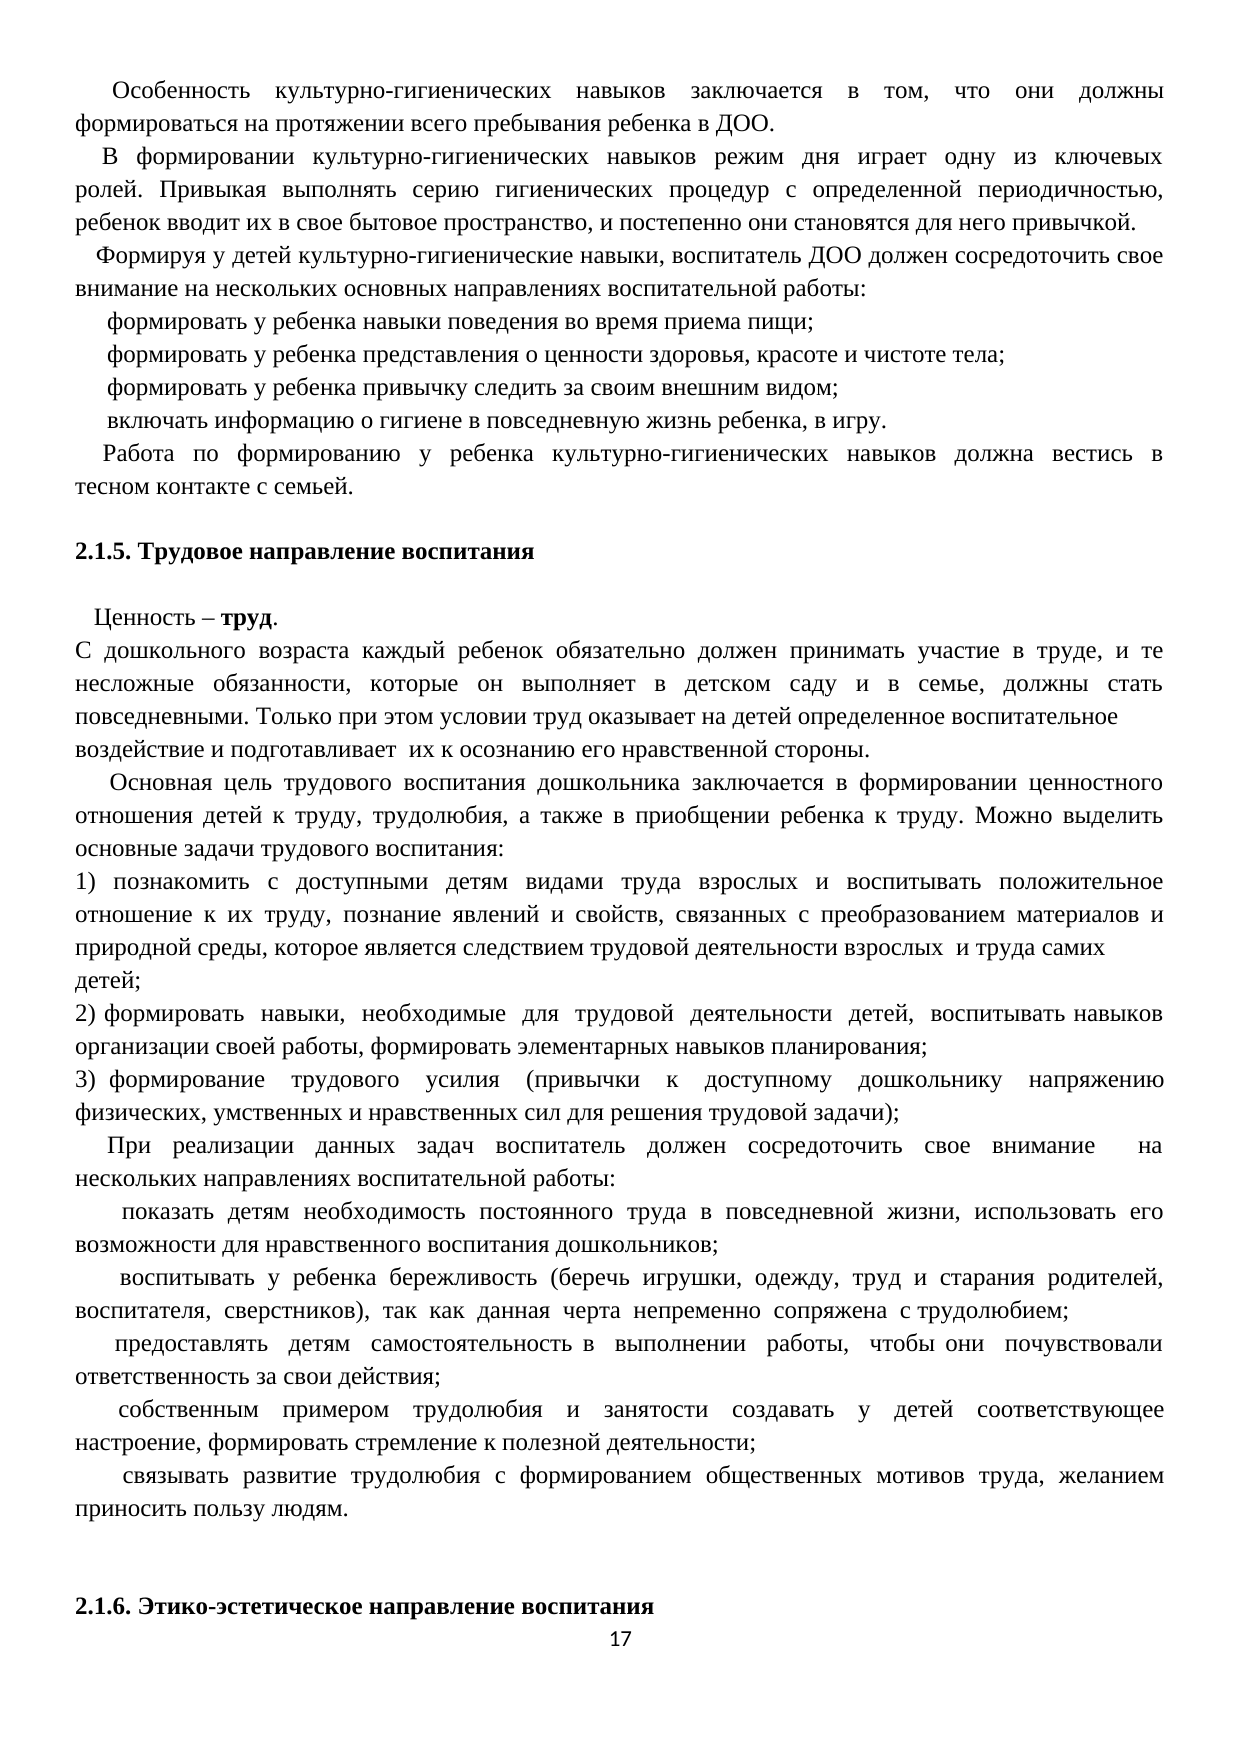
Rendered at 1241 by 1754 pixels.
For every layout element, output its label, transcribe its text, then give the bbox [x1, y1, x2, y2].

text  связывать развитие трудолюбия с формированием общественных мотивов труда, желанием приносить пользу людям. [75, 1460, 1165, 1522]
text 2.1.6. Этико-эстетическое направление воспитания [75, 1591, 1165, 1620]
text При реализации данных задач воспитатель должен сосредоточить свое внимание на нескольких направлениях воспитательной работы: [75, 1130, 1165, 1192]
text  формировать у ребенка навыки поведения во время приема пищи; [75, 306, 1165, 335]
text 1) познакомить с доступными детям видами труда взрослых и воспитывать положительное отношение к их труду, познание явлений и свойств, связанных с преобразованием материалов и природной среды, которое является следствием трудовой деятельности взрослых и труда самих [75, 866, 1165, 961]
text Особенность культурно-гигиенических навыков заключается в том, что они должны формироваться на протяжении всего пребывания ребенка в ДОО. [75, 75, 1165, 137]
text  включать информацию о гигиене в повседневную жизнь ребенка, в игру. [75, 405, 1165, 434]
text Ценность – труд. [75, 602, 1165, 630]
text 2) формировать навыки, необходимые для трудовой деятельности детей, воспитывать навыков организации своей работы, формировать элементарных навыков планирования; [75, 998, 1165, 1060]
text 3) формирование трудового усилия (привычки к доступному дошкольнику напряжению физических, умственных и нравственных сил для решения трудовой задачи); [75, 1064, 1165, 1126]
text детей; [75, 965, 1165, 994]
text воздействие и подготавливает их к осознанию его нравственной стороны. [75, 734, 1165, 762]
text 2.1.5. Трудовое направление воспитания [75, 536, 1165, 565]
text Основная цель трудового воспитания дошкольника заключается в формировании ценностного отношения детей к труду, трудолюбия, а также в приобщении ребенка к труду. Можно выделить основные задачи трудового воспитания: [75, 767, 1165, 862]
text  предоставлять детям самостоятельность в выполнении работы, чтобы они почувствовали ответственность за свои действия; [75, 1328, 1165, 1390]
text  показать детям необходимость постоянного труда в повседневной жизни, использовать его возможности для нравственного воспитания дошкольников; [75, 1196, 1165, 1258]
text Работа по формированию у ребенка культурно-гигиенических навыков должна вестись в тесном контакте с семьей. [75, 438, 1165, 500]
text  воспитывать у ребенка бережливость (беречь игрушки, одежду, труд и старания родителей, воспитателя, сверстников), так как данная черта непременно сопряжена с трудолюбием; [75, 1262, 1165, 1324]
text С дошкольного возраста каждый ребенок обязательно должен принимать участие в труде, и те несложные обязанности, которые он выполняет в детском саду и в семье, должны стать повседневными. Только при этом условии труд оказывает на детей определенное воспитательное [75, 635, 1165, 729]
text  собственным примером трудолюбия и занятости создавать у детей соответствующее настроение, формировать стремление к полезной деятельности; [75, 1394, 1165, 1456]
text  формировать у ребенка представления о ценности здоровья, красоте и чистоте тела; [75, 339, 1165, 368]
text  формировать у ребенка привычку следить за своим внешним видом; [75, 372, 1165, 401]
text В формировании культурно-гигиенических навыков режим дня играет одну из ключевых ролей. Привыкая выполнять серию гигиенических процедур с определенной периодичностью, ребенок вводит их в свое бытовое пространство, и постепенно они становятся для него привычкой. [75, 141, 1165, 236]
text Формируя у детей культурно-гигиенические навыки, воспитатель ДОО должен сосредоточить свое внимание на нескольких основных направлениях воспитательной работы: [75, 240, 1165, 302]
